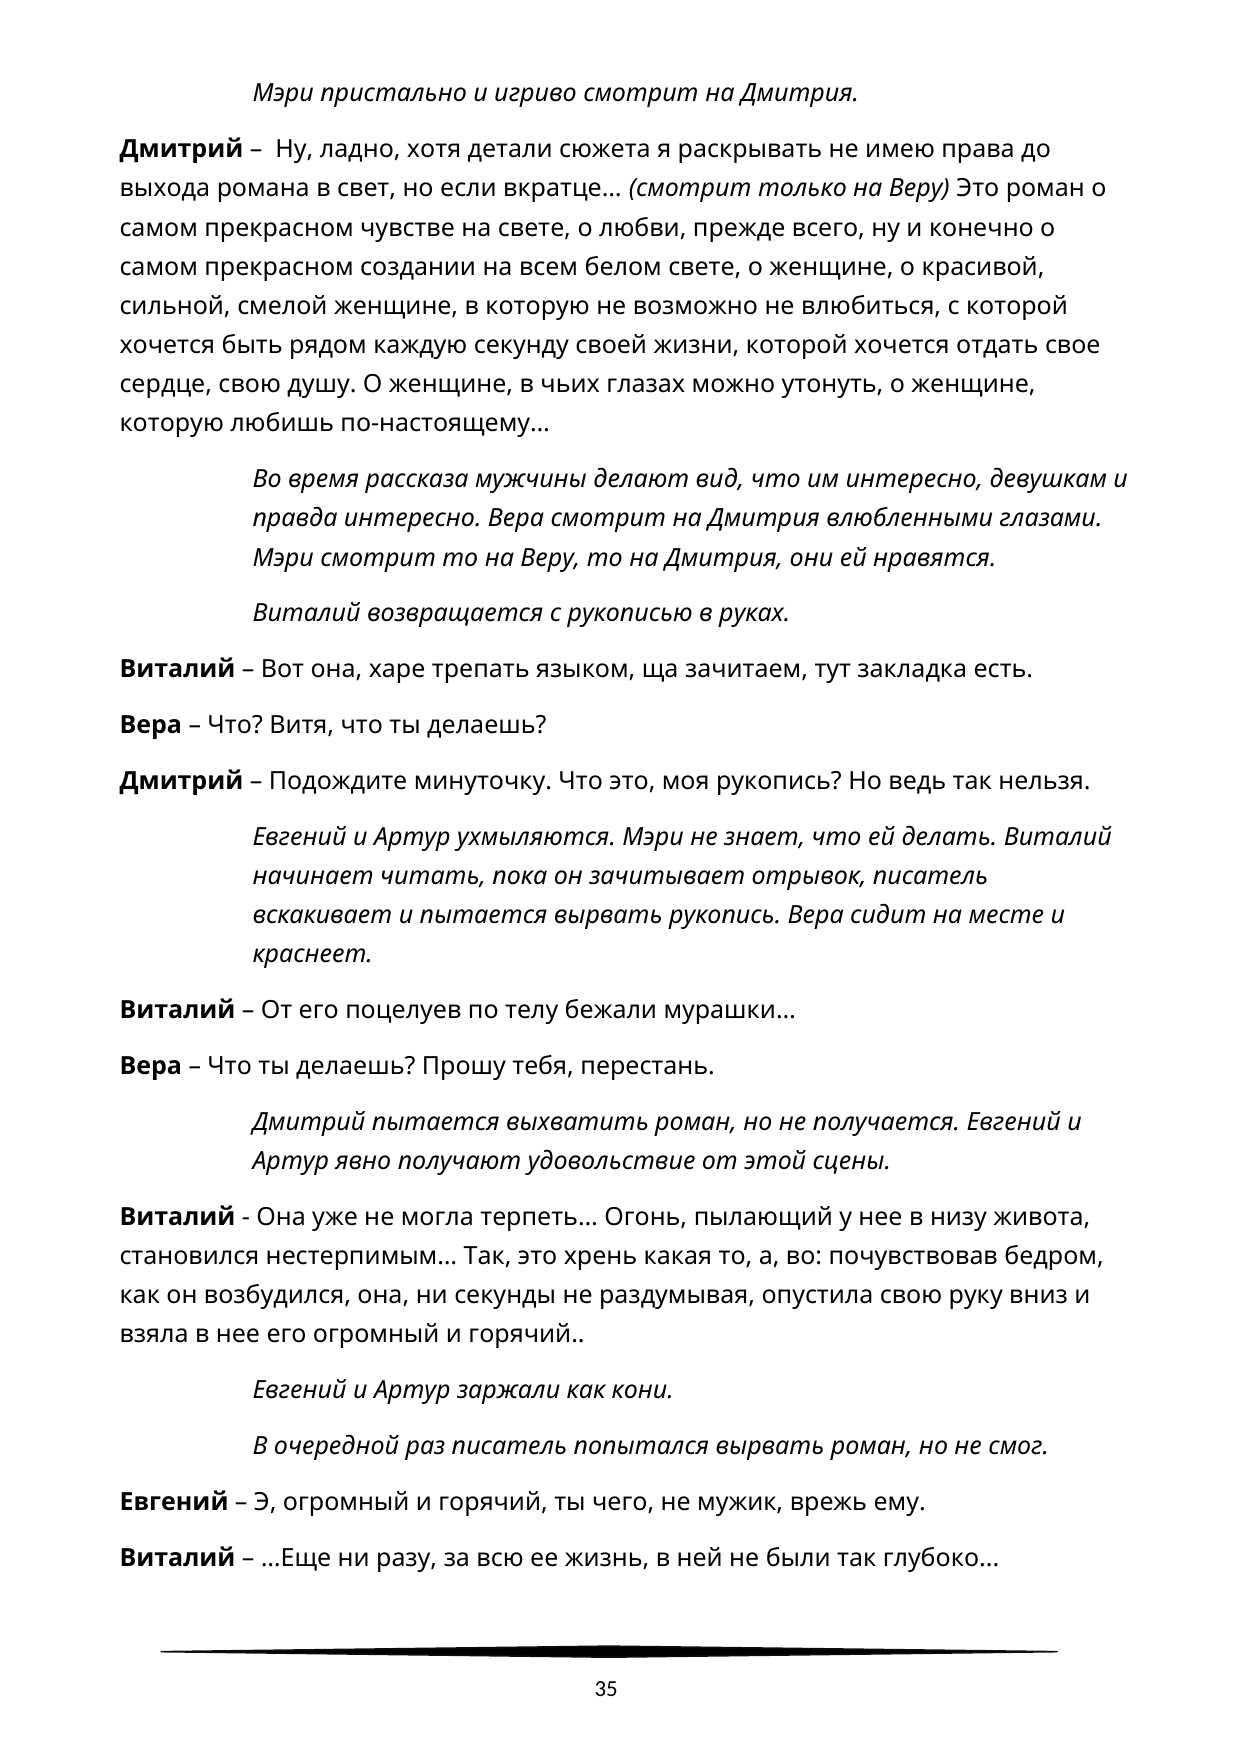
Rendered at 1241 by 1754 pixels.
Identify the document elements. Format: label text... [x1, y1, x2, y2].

text Дмитрий пытается выхватить роман, но не получается. Евгений и Артур явно получают удовольствие от этой сцены. [252, 1103, 1137, 1177]
text Евгений и Артур ухмыляются. Мэри не знает, что ей делать. Виталий начинает читать, пока он зачитывает отрывок, писатель вскакивает и пытается вырвать рукопись. Вера сидит на месте и краснеет. [252, 818, 1137, 970]
text В очередной раз писатель попытался вырвать роман, но не смог. [252, 1427, 1137, 1462]
text Виталий возвращается с рукописью в руках. [252, 595, 1137, 629]
text Вера – Что? Витя, что ты делаешь? [119, 707, 1137, 741]
text Мэри пристально и игриво смотрит на Дмитрия. [252, 75, 1137, 109]
text Во время рассказа мужчины делают вид, что им интересно, девушкам и правда интересно. Вера смотрит на Дмитрия влюбленными глазами. Мэри смотрит то на Веру, то на Дмитрия, они ей нравятся. [252, 461, 1137, 573]
text Вера – Что ты делаешь? Прошу тебя, перестань. [119, 1047, 1137, 1082]
text Дмитрий – Ну, ладно, хотя детали сюжета я раскрывать не имею права до выхода романа в свет, но если вкратце… (смотрит только на Веру) Это роман о самом прекрасном чувстве на свете, о любви, прежде всего, ну и конечно о самом прекрасном создании на всем белом свете, о женщине, о красивой, сильной, смелой женщине, в которую не возможно не влюбиться, с которой хочется быть рядом каждую секунду своей жизни, которой хочется отдать свое сердце, свою душу. О женщине, в чьих глазах можно утонуть, о женщине, которую любишь по-настоящему… [119, 131, 1137, 439]
text Виталий – …Еще ни разу, за всю ее жизнь, в ней не были так глубоко... [119, 1539, 1137, 1573]
text Евгений и Артур заржали как кони. [252, 1372, 1137, 1406]
text Евгений – Э, огромный и горячий, ты чего, не мужик, врежь ему. [119, 1483, 1137, 1517]
text Виталий – Вот она, харе трепать языком, ща зачитаем, тут закладка есть. [119, 651, 1137, 685]
text Виталий - Она уже не могла терпеть… Огонь, пылающий у нее в низу живота, становился нестерпимым… Так, это хрень какая то, а, во: почувствовав бедром, как он возбудился, она, ни секунды не раздумывая, опустила свою руку вниз и взяла в нее его огромный и горячий.. [119, 1198, 1137, 1350]
text Виталий – От его поцелуев по телу бежали мурашки… [119, 992, 1137, 1026]
text Дмитрий – Подождите минуточку. Что это, моя рукопись? Но ведь так нельзя. [119, 762, 1137, 797]
